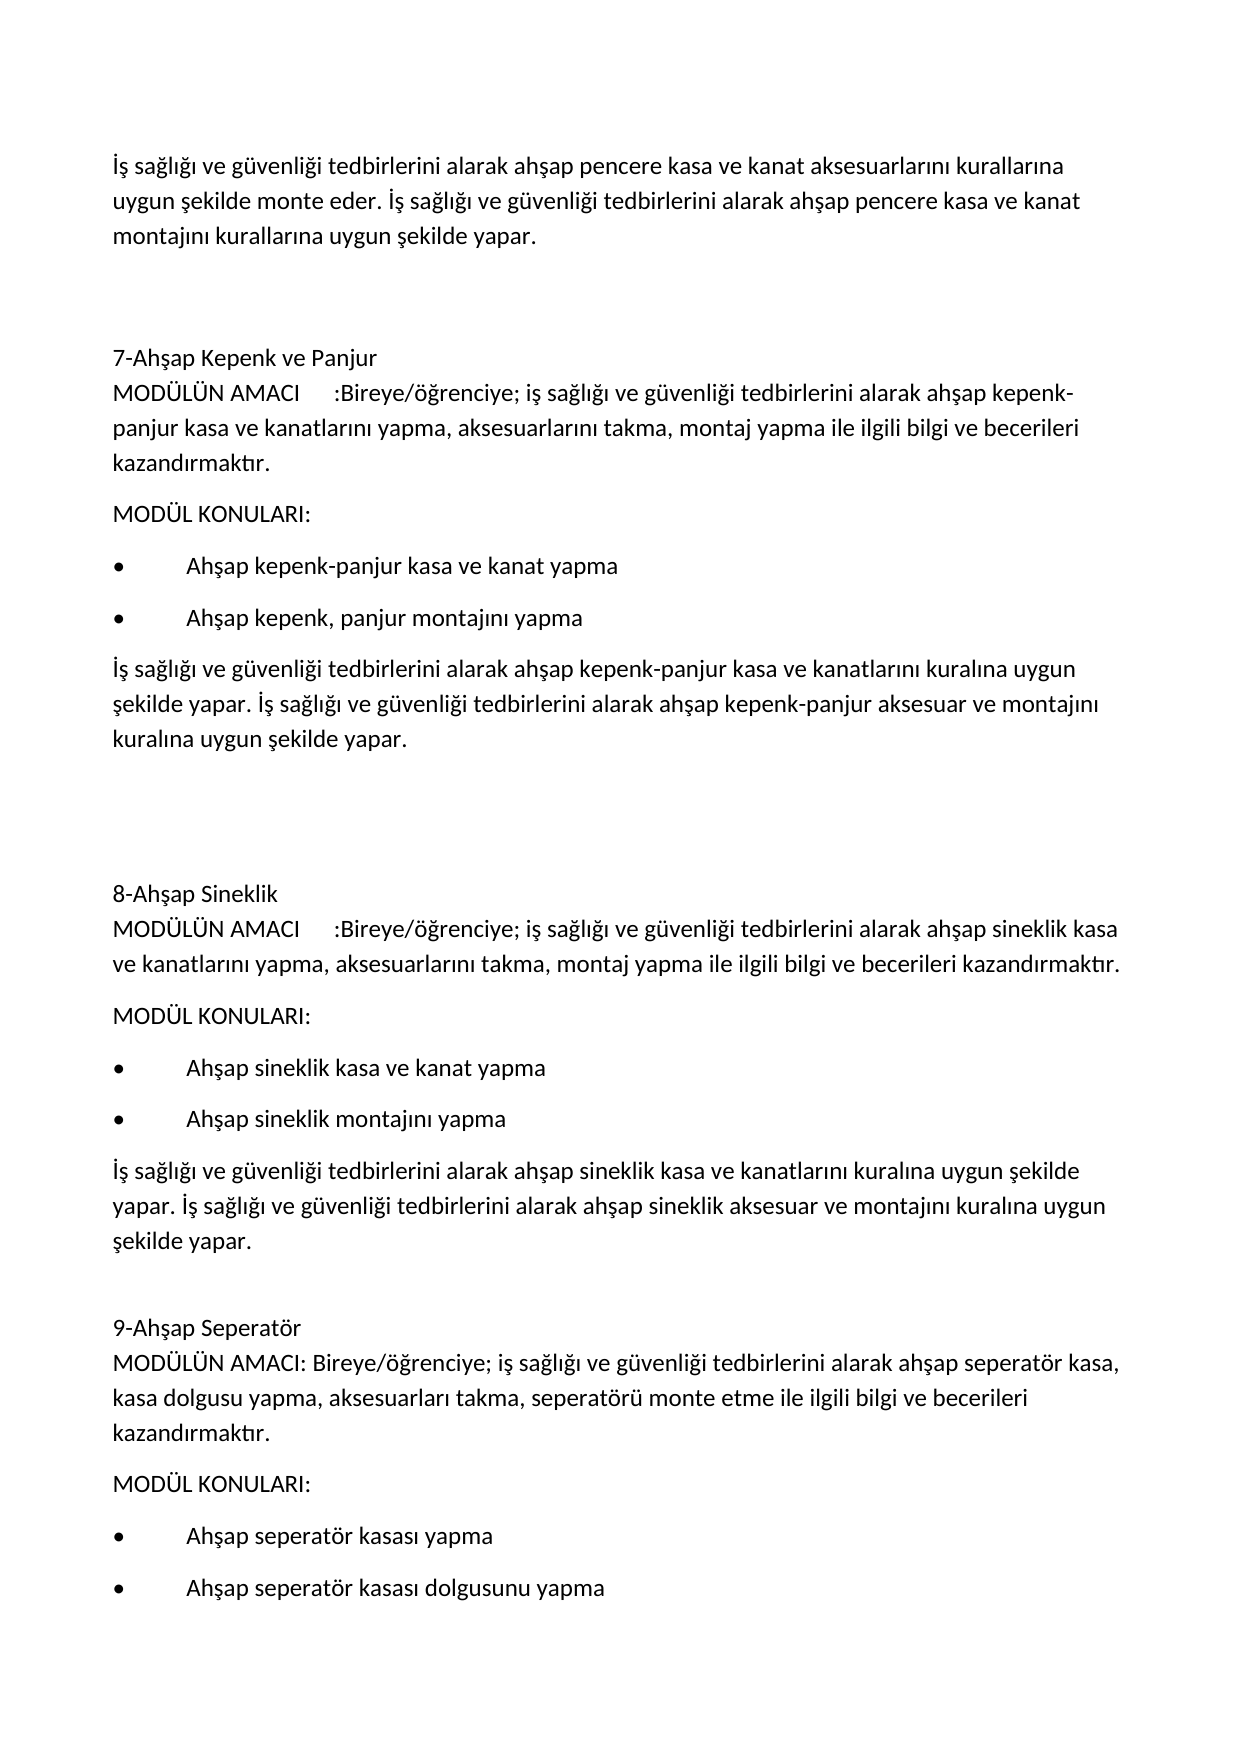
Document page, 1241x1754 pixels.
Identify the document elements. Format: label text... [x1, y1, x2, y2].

text MODÜL KONULARI: [112, 1468, 1128, 1499]
text İş sağlığı ve güvenliği tedbirlerini alarak ahşap pencere kasa ve kanat aksesuarlarını kurallarına uygun şekilde monte eder. İş sağlığı ve güvenliği tedbirlerini alarak ahşap pencere kasa ve kanat montajını kurallarına uygun şekilde yapar. [112, 150, 1128, 251]
text MODÜLÜN AMACI :Bireye/öğrenciye; iş sağlığı ve güvenliği tedbirlerini alarak ahşap sineklik kasa ve kanatlarını yapma, aksesuarlarını takma, montaj yapma ile ilgili bilgi ve becerileri kazandırmaktır. [112, 913, 1128, 979]
text MODÜLÜN AMACI: Bireye/öğrenciye; iş sağlığı ve güvenliği tedbirlerini alarak ahşap seperatör kasa, kasa dolgusu yapma, aksesuarları takma, seperatörü monte etme ile ilgili bilgi ve becerileri kazandırmaktır. [112, 1347, 1128, 1447]
text • Ahşap sineklik kasa ve kanat yapma [112, 1052, 1128, 1082]
text MODÜL KONULARI: [112, 1000, 1128, 1031]
text 9-Ahşap Seperatör [112, 1312, 1128, 1342]
text İş sağlığı ve güvenliği tedbirlerini alarak ahşap kepenk-panjur kasa ve kanatlarını kuralına uygun şekilde yapar. İş sağlığı ve güvenliği tedbirlerini alarak ahşap kepenk-panjur aksesuar ve montajını kuralına uygun şekilde yapar. [112, 653, 1128, 754]
text • Ahşap kepenk-panjur kasa ve kanat yapma [112, 550, 1128, 581]
text • Ahşap sineklik montajını yapma [112, 1103, 1128, 1134]
text 7-Ahşap Kepenk ve Panjur [112, 342, 1128, 372]
text • Ahşap seperatör kasası dolgusunu yapma [112, 1572, 1128, 1602]
text MODÜL KONULARI: [112, 498, 1128, 529]
text İş sağlığı ve güvenliği tedbirlerini alarak ahşap sineklik kasa ve kanatlarını kuralına uygun şekilde yapar. İş sağlığı ve güvenliği tedbirlerini alarak ahşap sineklik aksesuar ve montajını kuralına uygun şekilde yapar. [112, 1155, 1128, 1256]
text MODÜLÜN AMACI :Bireye/öğrenciye; iş sağlığı ve güvenliği tedbirlerini alarak ahşap kepenk-panjur kasa ve kanatlarını yapma, aksesuarlarını takma, montaj yapma ile ilgili bilgi ve becerileri kazandırmaktır. [112, 377, 1128, 477]
text 8-Ahşap Sineklik [112, 878, 1128, 909]
text • Ahşap kepenk, panjur montajını yapma [112, 602, 1128, 632]
text • Ahşap seperatör kasası yapma [112, 1520, 1128, 1551]
